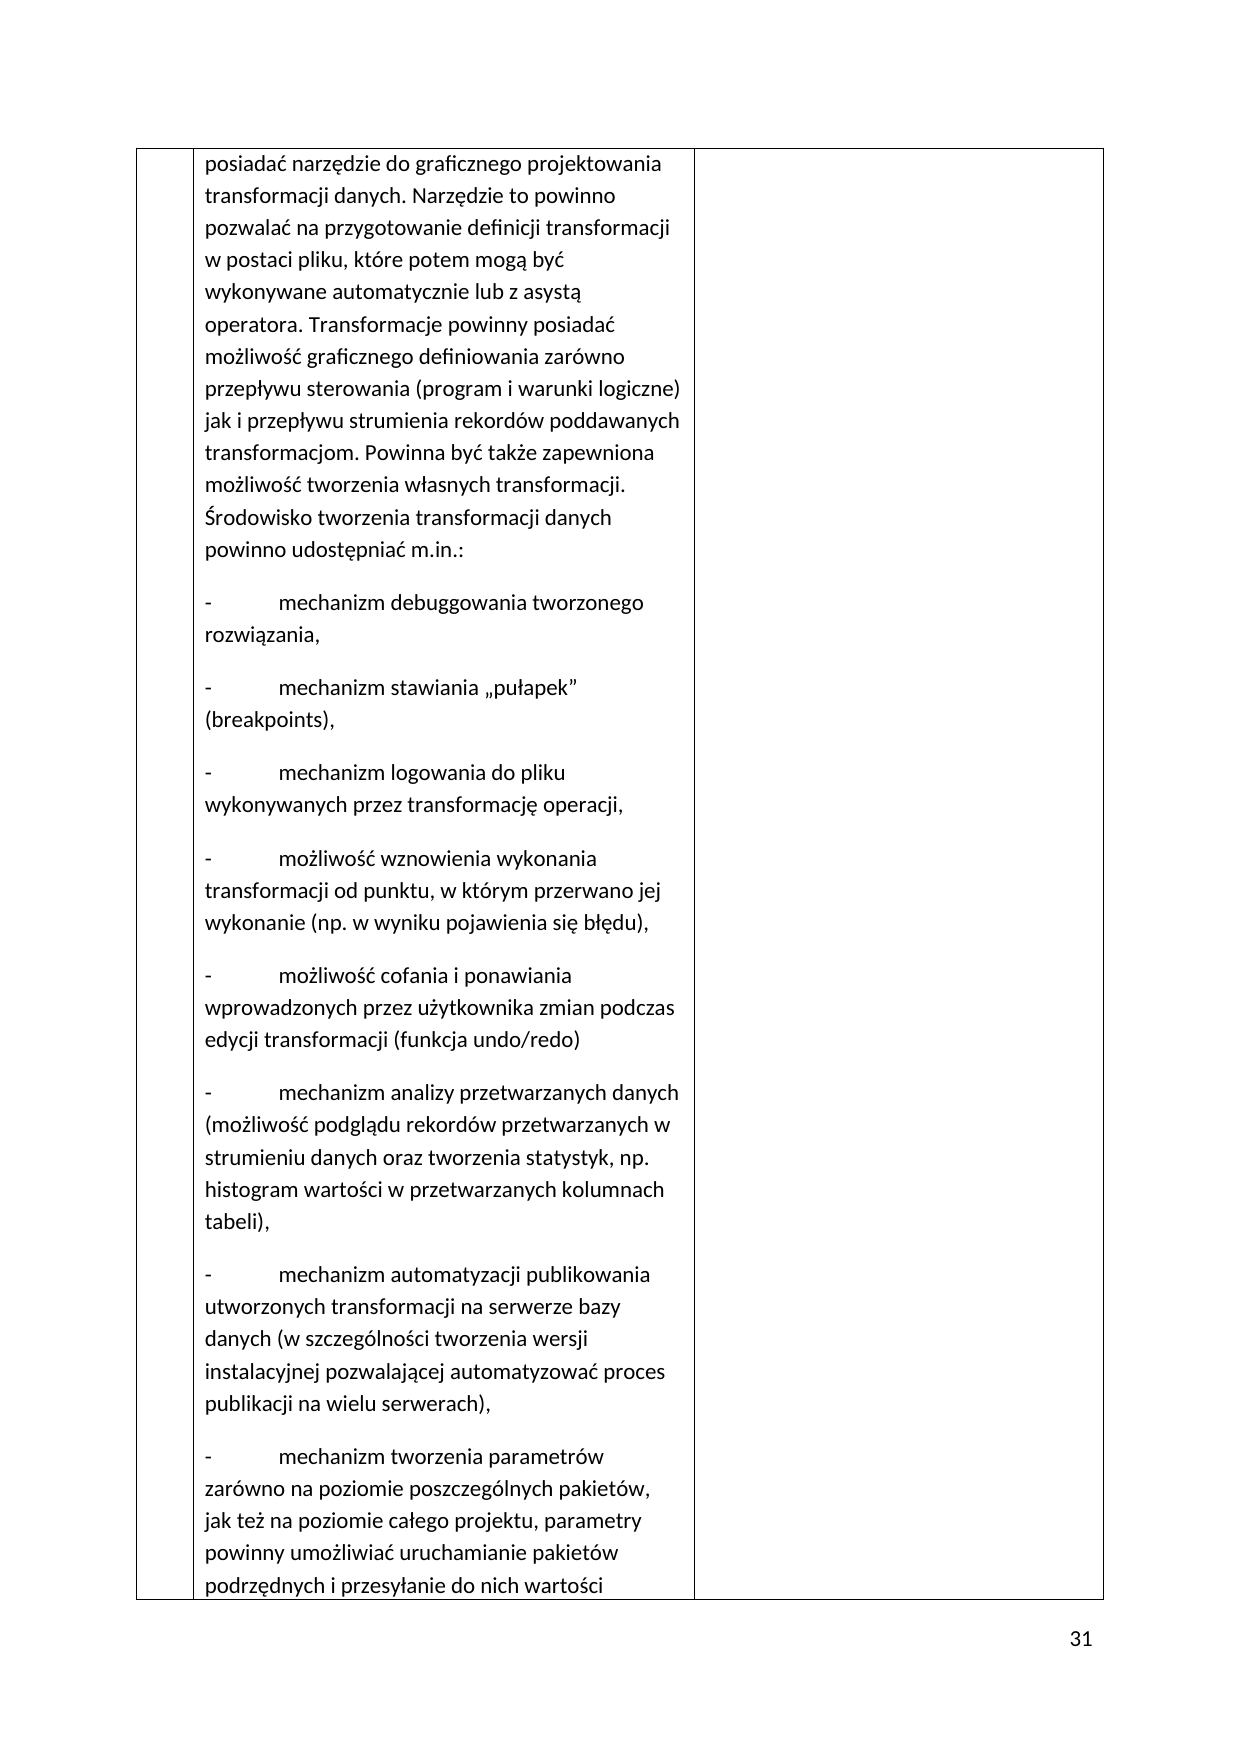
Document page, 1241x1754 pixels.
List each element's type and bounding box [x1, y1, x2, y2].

table_cell [194, 149, 694, 1599]
table_cell [137, 149, 193, 1599]
table_cell [695, 149, 1103, 1599]
